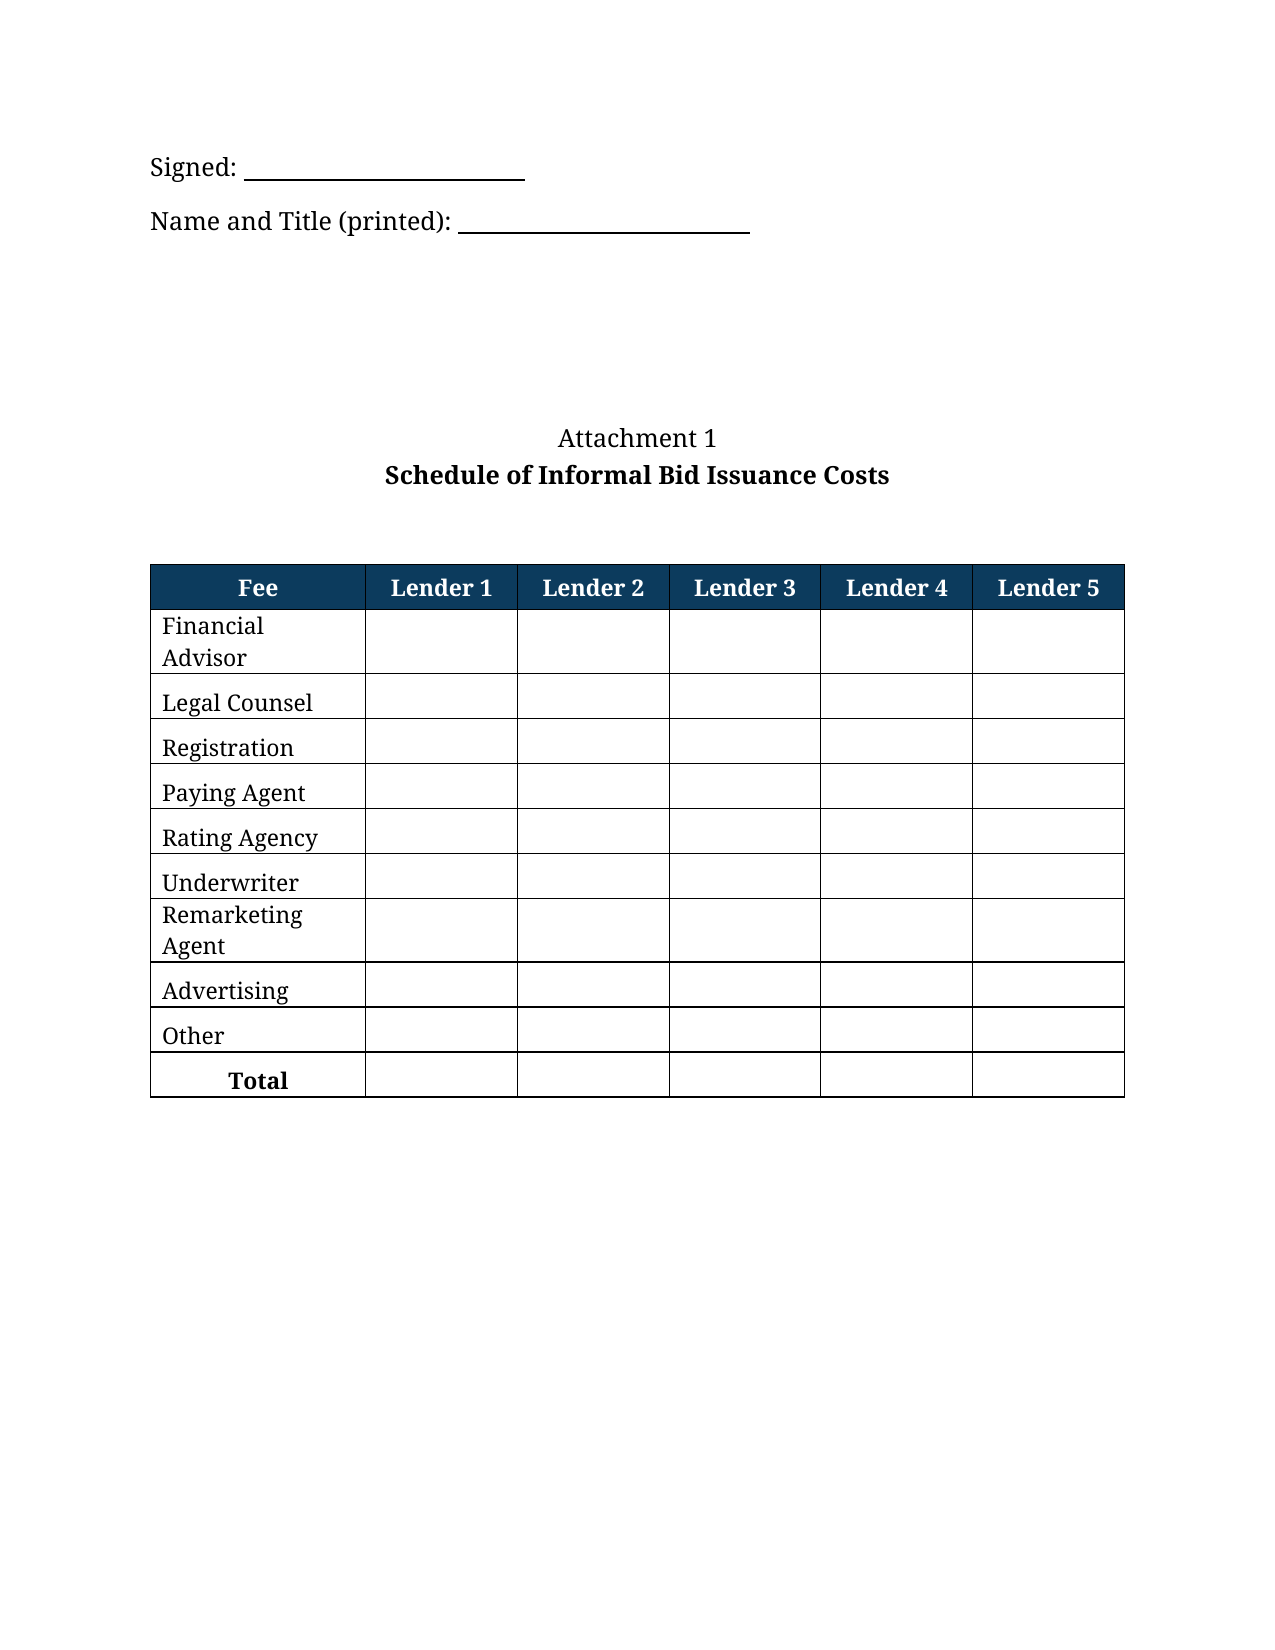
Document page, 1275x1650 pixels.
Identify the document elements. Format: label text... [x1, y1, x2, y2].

table_header Fee [151, 565, 365, 609]
table_cell Financial Advisor [151, 610, 365, 673]
table_cell Total [151, 1053, 365, 1096]
table_cell Other [151, 1008, 365, 1051]
table_cell Rating Agency [151, 809, 365, 853]
table_cell [518, 674, 669, 718]
table_cell [973, 809, 1124, 853]
table_cell [973, 1008, 1124, 1051]
table_header Lender 1 [366, 565, 517, 609]
table_cell [670, 809, 820, 853]
table_cell [821, 1053, 972, 1096]
table_cell [821, 764, 972, 808]
table_cell [670, 764, 820, 808]
table_cell [821, 719, 972, 763]
table_cell [973, 764, 1124, 808]
table_cell [973, 899, 1124, 961]
table_cell Underwriter [151, 854, 365, 898]
table_header Lender 4 [821, 565, 972, 609]
table_cell [973, 963, 1124, 1006]
table_cell [973, 719, 1124, 763]
table_header Lender 2 [518, 565, 669, 609]
table_cell [670, 610, 820, 673]
table_cell [973, 1053, 1124, 1096]
table_cell [973, 854, 1124, 898]
text Schedule of Informal Bid Issuance Costs [150, 457, 1125, 491]
table_cell [821, 963, 972, 1006]
table_cell [821, 809, 972, 853]
table_cell [366, 1053, 517, 1096]
table_cell [366, 963, 517, 1006]
text Name and Title (printed): [150, 203, 1125, 237]
table_cell [821, 854, 972, 898]
table_cell Registration [151, 719, 365, 763]
table_cell [518, 719, 669, 763]
table_cell [670, 719, 820, 763]
table_cell [821, 610, 972, 673]
table_cell [518, 899, 669, 961]
table_cell [973, 610, 1124, 673]
table_cell [366, 764, 517, 808]
table_header Lender 5 [973, 565, 1124, 609]
table_cell Paying Agent [151, 764, 365, 808]
table_cell [366, 674, 517, 718]
table_cell [366, 610, 517, 673]
table_cell [518, 963, 669, 1006]
table_cell [518, 854, 669, 898]
table_cell [366, 854, 517, 898]
table_cell [518, 809, 669, 853]
table_cell Remarketing Agent [151, 899, 365, 961]
table_cell [821, 674, 972, 718]
table_cell [821, 899, 972, 961]
table_cell [973, 674, 1124, 718]
table_cell [821, 1008, 972, 1051]
table_cell [366, 719, 517, 763]
table_cell [670, 854, 820, 898]
table_cell [670, 899, 820, 961]
table_cell [366, 809, 517, 853]
table_cell [366, 899, 517, 961]
table_cell [670, 1053, 820, 1096]
table_header Lender 3 [670, 565, 820, 609]
table_cell [366, 1008, 517, 1051]
table_cell Legal Counsel [151, 674, 365, 718]
table_cell [518, 1053, 669, 1096]
table_cell [670, 963, 820, 1006]
table_cell [670, 674, 820, 718]
table_cell Advertising [151, 963, 365, 1006]
text Attachment 1 [150, 421, 1125, 455]
table_cell [518, 1008, 669, 1051]
text Signed: [150, 150, 1125, 184]
table_cell [518, 764, 669, 808]
table_cell [670, 1008, 820, 1051]
table_cell [518, 610, 669, 673]
